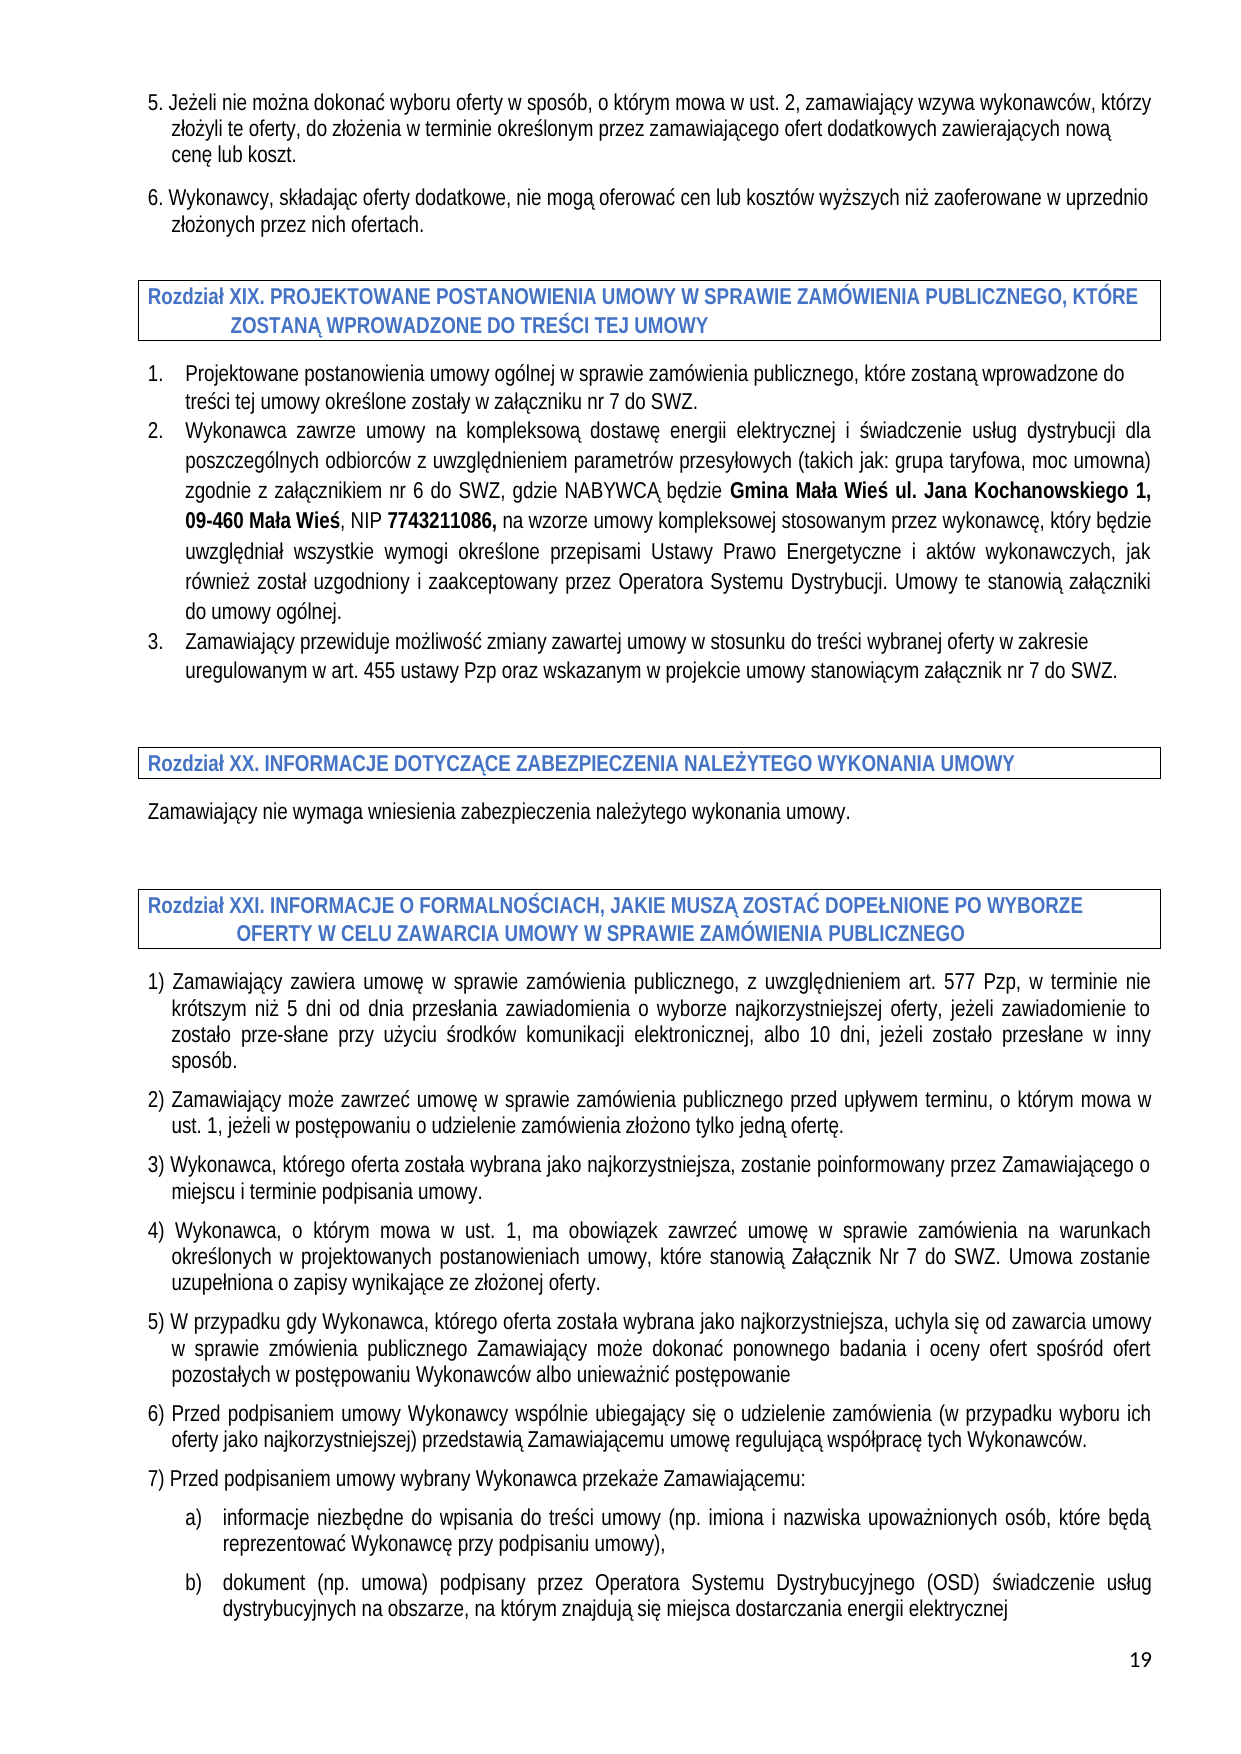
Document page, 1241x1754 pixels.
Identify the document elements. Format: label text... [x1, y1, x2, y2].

text 4) Wykonawca, o którym mowa w ust. 1, ma obowiązek zawrzeć umowę w sprawie zamówienia na warunkach określonych w projektowanych postanowieniach umowy, które stanowią Załącznik Nr 7 do SWZ. Umowa zostanie uzupełniona o zapisy wynikające ze złożonej oferty. [148, 1217, 1152, 1296]
list Zamawiający przewiduje możliwość zmiany zawartej umowy w stosunku do treści wybranej oferty w zakresie uregulowanym w art. 455 ustawy Pzp oraz wskazanym w projekcie umowy stanowiącym załącznik nr 7 do SWZ. [148, 628, 1152, 683]
text 2) Zamawiający może zawrzeć umowę w sprawie zamówienia publicznego przed upływem terminu, o którym mowa w ust. 1, jeżeli w postępowaniu o udzielenie zamówienia złożono tylko jedną ofertę. [148, 1086, 1152, 1139]
text Rozdział XX. INFORMACJE DOTYCZĄCE ZABEZPIECZENIA NALEŻYTEGO WYKONANIA UMOWY [139, 748, 1160, 778]
text Rozdział XXI. INFORMACJE O FORMALNOŚCIACH, JAKIE MUSZĄ ZOSTAĆ DOPEŁNIONE PO WYBORZE OFERTY W CELU ZAWARCIA UMOWY W SPRAWIE ZAMÓWIENIA PUBLICZNEGO [139, 890, 1160, 948]
text Zamawiający nie wymaga wniesienia zabezpieczenia należytego wykonania umowy. [148, 798, 1152, 824]
text 7) Przed podpisaniem umowy wybrany Wykonawca przekaże Zamawiającemu: [148, 1465, 1152, 1491]
text 6) Przed podpisaniem umowy Wykonawcy wspólnie ubiegający się o udzielenie zamówienia (w przypadku wyboru ich oferty jako najkorzystniejszej) przedstawią Zamawiającemu umowę regulującą współpracę tych Wykonawców. [148, 1400, 1152, 1452]
list informacje niezbędne do wpisania do treści umowy (np. imiona i nazwiska upoważnionych osób, które będą reprezentować Wykonawcę przy podpisaniu umowy), [185, 1504, 1152, 1556]
text 5) W przypadku gdy Wykonawca, którego oferta została wybrana jako najkorzystniejsza, uchyla się od zawarcia umowy w sprawie zmówienia publicznego Zamawiający może dokonać ponownego badania i oceny ofert spośród ofert pozostałych w postępowaniu Wykonawców albo unieważnić postępowanie [148, 1308, 1152, 1387]
text 3) Wykonawca, którego oferta została wybrana jako najkorzystniejsza, zostanie poinformowany przez Zamawiającego o miejscu i terminie podpisania umowy. [148, 1151, 1152, 1204]
text Rozdział XIX. PROJEKTOWANE POSTANOWIENIA UMOWY W SPRAWIE ZAMÓWIENIA PUBLICZNEGO, KTÓRE ZOSTANĄ WPROWADZONE DO TREŚCI TEJ UMOWY [139, 281, 1160, 340]
text 1) Zamawiający zawiera umowę w sprawie zamówienia publicznego, z uwzględnieniem art. 577 Pzp, w terminie nie krótszym niż 5 dni od dnia przesłania zawiadomienia o wyborze najkorzystniejszej oferty, jeżeli zawiadomienie to zostało prze-słane przy użyciu środków komunikacji elektronicznej, albo 10 dni, jeżeli zostało przesłane w inny sposób. [148, 968, 1152, 1074]
list Projektowane postanowienia umowy ogólnej w sprawie zamówienia publicznego, które zostaną wprowadzone do treści tej umowy określone zostały w załączniku nr 7 do SWZ. [148, 360, 1152, 415]
list dokument (np. umowa) podpisany przez Operatora Systemu Dystrybucyjnego (OSD) świadczenie usług dystrybucyjnych na obszarze, na którym znajdują się miejsca dostarczania energii elektrycznej [185, 1569, 1152, 1622]
text 6. Wykonawcy, składając oferty dodatkowe, nie mogą oferować cen lub kosztów wyższych niż zaoferowane w uprzednio złożonych przez nich ofertach. [148, 184, 1152, 237]
text 5. Jeżeli nie można dokonać wyboru oferty w sposób, o którym mowa w ust. 2, zamawiający wzywa wykonawców, którzy złożyli te oferty, do złożenia w terminie określonym przez zamawiającego ofert dodatkowych zawierających nową cenę lub koszt. [148, 89, 1152, 168]
list Wykonawca zawrze umowy na kompleksową dostawę energii elektrycznej i świadczenie usług dystrybucji dla poszczególnych odbiorców z uwzględnieniem parametrów przesyłowych (takich jak: grupa taryfowa, moc umowna) zgodnie z załącznikiem nr 6 do SWZ, gdzie NABYWCĄ będzie Gmina Mała Wieś ul. Jana Kochanowskiego 1, 09-460 Mała Wieś, NIP 7743211086, na wzorze umowy kompleksowej stosowanym przez wykonawcę, który będzie uwzględniał wszystkie wymogi określone przepisami Ustawy Prawo Energetyczne i aktów wykonawczych, jak również został uzgodniony i zaakceptowany przez Operatora Systemu Dystrybucji. Umowy te stanowią załączniki do umowy ogólnej. [148, 417, 1152, 624]
